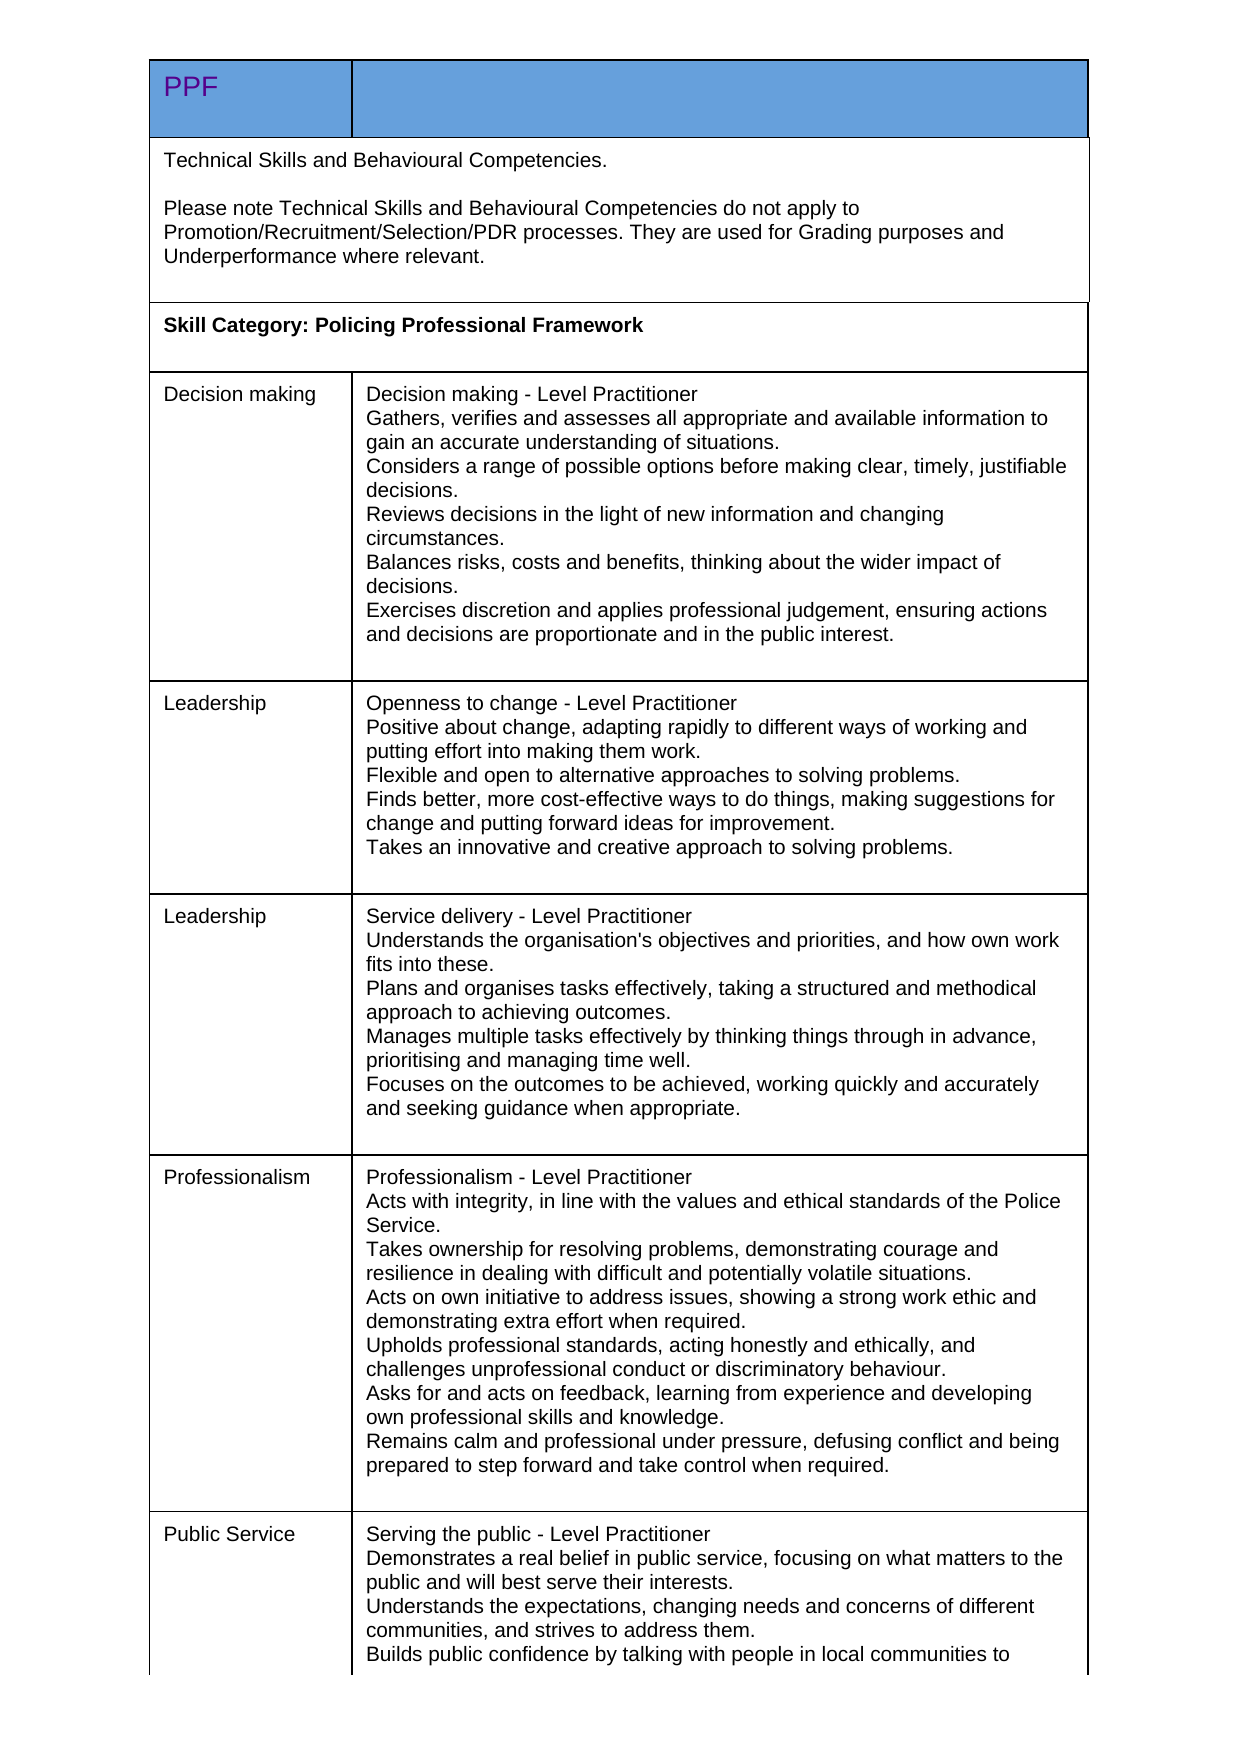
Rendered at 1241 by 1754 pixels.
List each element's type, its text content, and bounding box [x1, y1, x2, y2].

table_header PPF [150, 61, 351, 137]
table_cell Leadership [150, 682, 351, 893]
table_cell Decision making - Level Practitioner Gathers, verifies and assesses all appropriate and available information to gain an accurate understanding of situations. Considers a range of possible options before making clear, timely, justifiable decisions. Reviews decisions in the light of new information and changing circumstances. Balances risks, costs and benefits, thinking about the wider impact of decisions. Exercises discretion and applies professional judgement, ensuring actions and decisions are proportionate and in the public interest. [353, 373, 1087, 680]
table_cell Technical Skills and Behavioural Competencies. Please note Technical Skills and Behavioural Competencies do not apply to Promotion/Recruitment/Selection/PDR processes. They are used for Grading purposes and Underperformance where relevant. [150, 138, 1089, 302]
table_cell Service delivery - Level Practitioner Understands the organisation's objectives and priorities, and how own work fits into these. Plans and organises tasks effectively, taking a structured and methodical approach to achieving outcomes. Manages multiple tasks effectively by thinking things through in advance, prioritising and managing time well. Focuses on the outcomes to be achieved, working quickly and accurately and seeking guidance when appropriate. [353, 895, 1087, 1154]
table_cell Decision making [150, 373, 351, 680]
table_cell Skill Category: Policing Professional Framework [150, 303, 1087, 371]
table_cell Professionalism [150, 1156, 351, 1511]
table_cell Leadership [150, 895, 351, 1154]
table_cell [353, 1512, 1087, 1675]
table_cell Openness to change - Level Practitioner Positive about change, adapting rapidly to different ways of working and putting effort into making them work. Flexible and open to alternative approaches to solving problems. Finds better, more cost-effective ways to do things, making suggestions for change and putting forward ideas for improvement. Takes an innovative and creative approach to solving problems. [353, 682, 1087, 893]
table_cell Public Service [150, 1512, 351, 1675]
table_cell Professionalism - Level Practitioner Acts with integrity, in line with the values and ethical standards of the Police Service. Takes ownership for resolving problems, demonstrating courage and resilience in dealing with difficult and potentially volatile situations. Acts on own initiative to address issues, showing a strong work ethic and demonstrating extra effort when required. Upholds professional standards, acting honestly and ethically, and challenges unprofessional conduct or discriminatory behaviour. Asks for and acts on feedback, learning from experience and developing own professional skills and knowledge. Remains calm and professional under pressure, defusing conflict and being prepared to step forward and take control when required. [353, 1156, 1087, 1511]
table_header [353, 61, 1087, 137]
